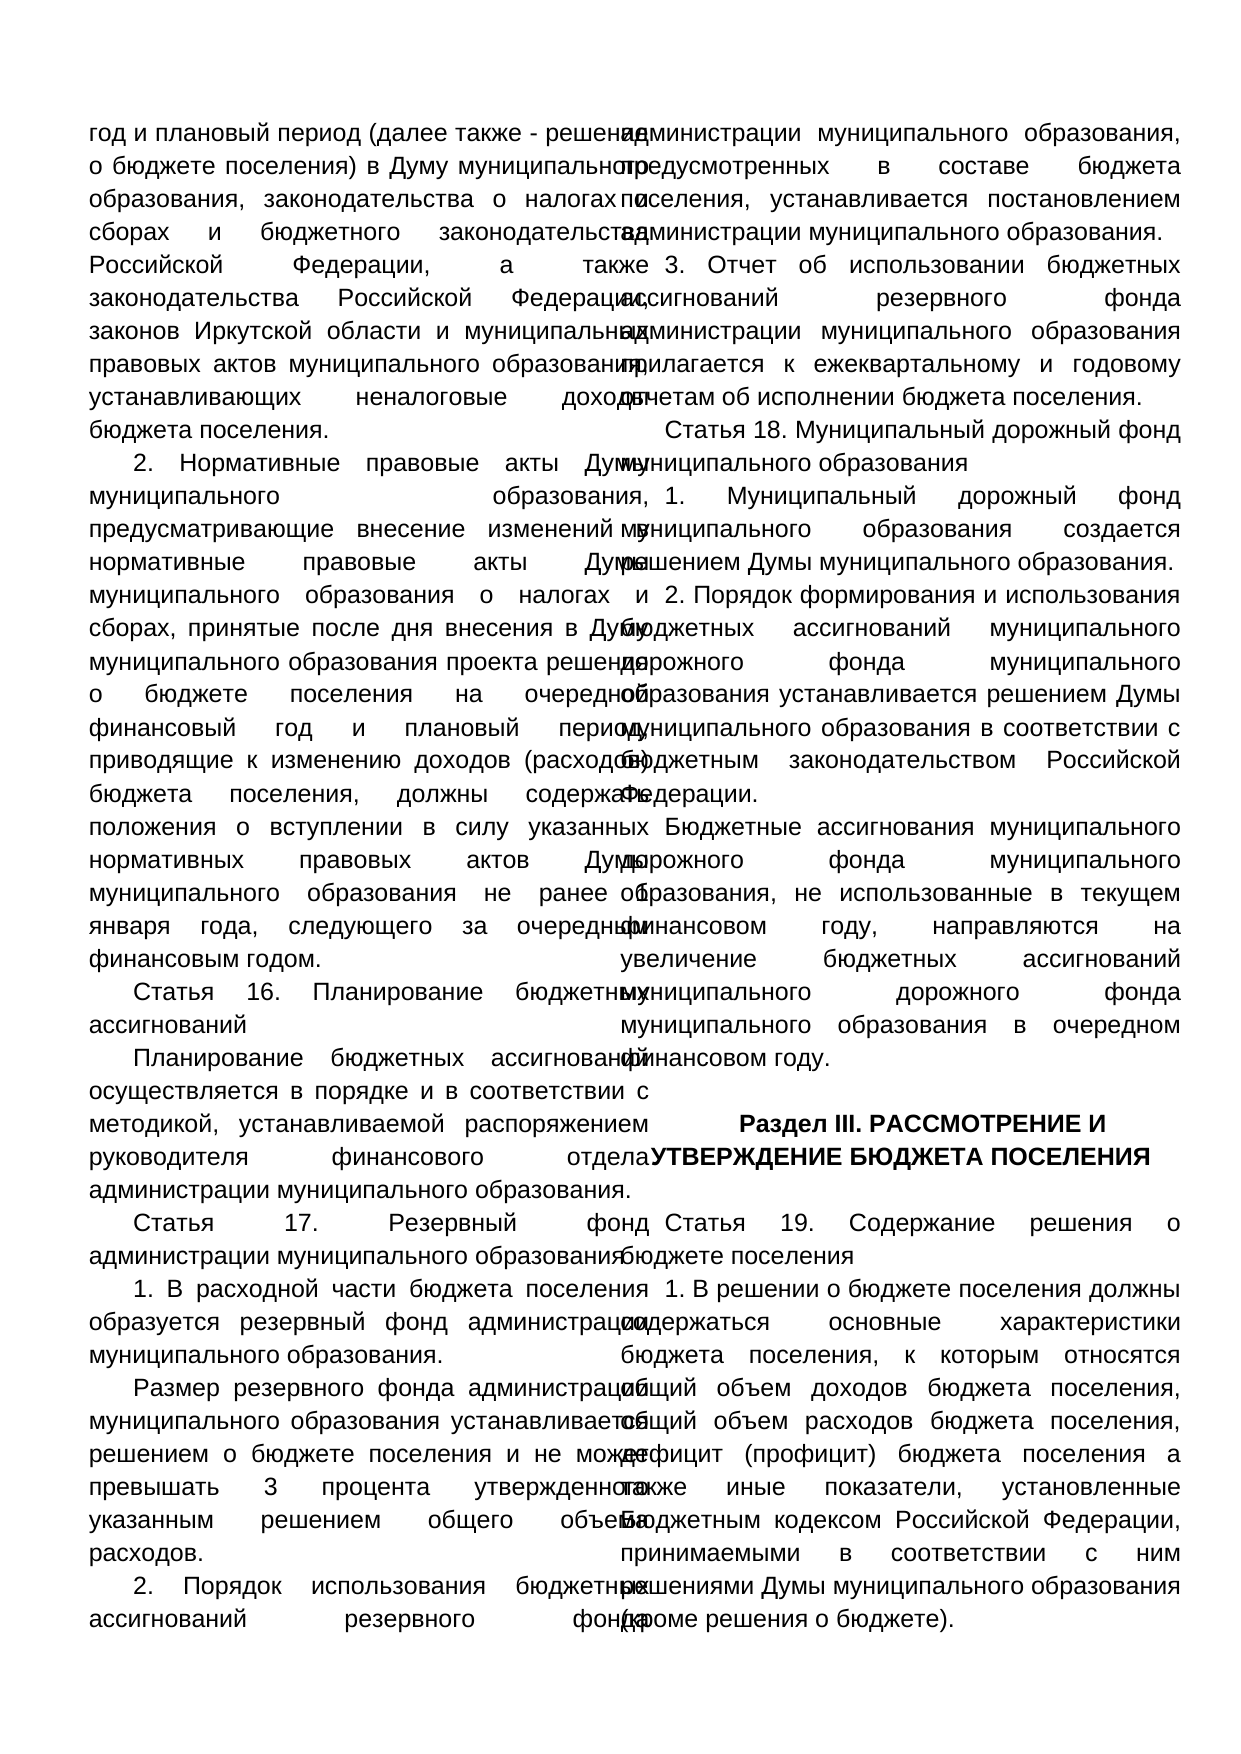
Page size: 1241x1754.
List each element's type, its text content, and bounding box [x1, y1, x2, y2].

text 1. В решении о бюджете поселения должны содержаться основные характеристики бюджета поселения, к которым относятся общий объем доходов бюджета поселения, общий объем расходов бюджета поселения, дефицит (профицит) бюджета поселения а также иные показатели, установленные Бюджетным кодексом Российской Федерации, принимаемыми в соответствии с ним решениями Думы муниципального образования (кроме решения о бюджете). [664, 1274, 1181, 1633]
text 2. Нормативные правовые акты Думы муниципального образования, предусматривающие внесение изменений в нормативные правовые акты Думы муниципального образования о налогах и сборах, принятые после дня внесения в Думу муниципального образования проекта решения о бюджете поселения на очередной финансовый год и плановый период, приводящие к изменению доходов (расходов) бюджета поселения, должны содержать положения о вступлении в силу указанных нормативных правовых актов Думы муниципального образования не ранее 1 января года, следующего за очередным финансовым годом. [88, 448, 649, 972]
text Бюджетные ассигнования муниципального дорожного фонда муниципального образования, не использованные в текущем финансовом году, направляются на увеличение бюджетных ассигнований муниципального дорожного фонда муниципального образования в очередном финансовом году. [664, 812, 1181, 1071]
text Статья 19. Содержание решения о бюджете поселения [664, 1208, 1181, 1269]
text Статья 17. Резервный фонд администрации муниципального образования [88, 1208, 649, 1269]
text 2. Порядок использования бюджетных ассигнований резервного фонда администрации муниципального образования, предусмотренных в составе бюджета поселения, устанавливается постановлением администрации муниципального образования. [664, 118, 1181, 246]
text 2. Порядок использования бюджетных ассигнований резервного фонда администрации муниципального образования, предусмотренных в составе бюджета поселения, устанавливается постановлением администрации муниципального образования. [88, 1571, 649, 1633]
text Статья 16. Планирование бюджетных ассигнований [88, 977, 649, 1038]
text Раздел III. РАССМОТРЕНИЕ И УТВЕРЖДЕНИЕ БЮДЖЕТА ПОСЕЛЕНИЯ [664, 1109, 1181, 1171]
text Планирование бюджетных ассигнований осуществляется в порядке и в соответствии с методикой, устанавливаемой распоряжением руководителя финансового отдела администрации муниципального образования. [88, 1043, 649, 1203]
text Статья 18. Муниципальный дорожный фонд муниципального образования [664, 415, 1181, 477]
text 1. В расходной части бюджета поселения образуется резервный фонд администрации муниципального образования. [88, 1274, 649, 1369]
text Размер резервного фонда администрации муниципального образования устанавливается решением о бюджете поселения и не может превышать 3 процента утвержденного указанным решением общего объема расходов. [88, 1373, 649, 1567]
text 2. Порядок формирования и использования бюджетных ассигнований муниципального дорожного фонда муниципального образования устанавливается решением Думы муниципального образования в соответствии с бюджетным законодательством Российской Федерации. [664, 580, 1181, 807]
text 1. Муниципальный дорожный фонд муниципального образования создается решением Думы муниципального образования. [664, 481, 1181, 576]
text 3. Отчет об использовании бюджетных ассигнований резервного фонда администрации муниципального образования прилагается к ежеквартальному и годовому отчетам об исполнении бюджета поселения. [664, 250, 1181, 411]
